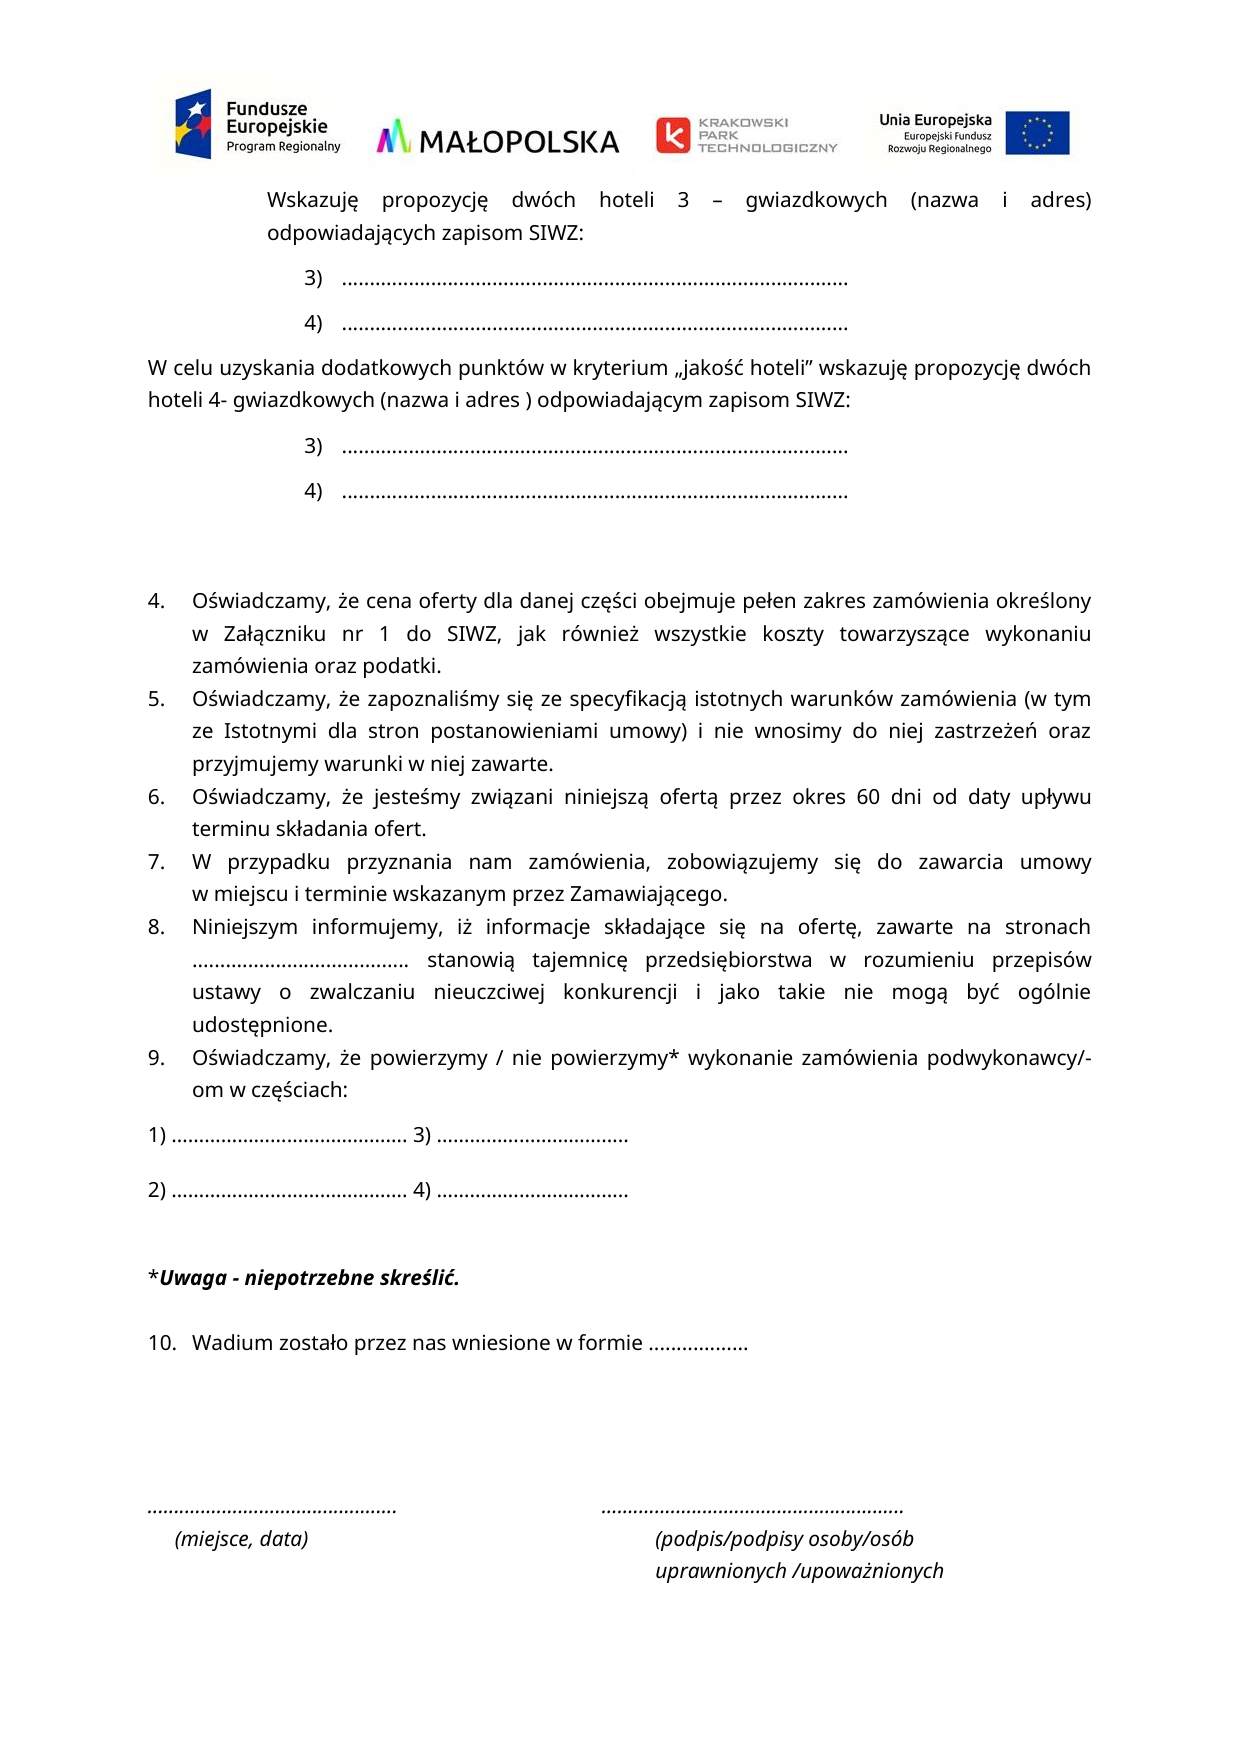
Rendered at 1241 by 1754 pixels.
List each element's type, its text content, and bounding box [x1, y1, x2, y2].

list Wadium zostało przez nas wniesione w formie .................. [148, 1328, 1093, 1357]
list Oświadczamy, że powierzymy / nie powierzymy* wykonanie zamówienia podwykonawcy/-om w częściach: [148, 1043, 1093, 1104]
list ........................................................................................... [304, 263, 1093, 291]
picture [147, 73, 1093, 186]
list W przypadku przyznania nam zamówienia, zobowiązujemy się do zawarcia umowy w miejscu i terminie wskazanym przez Zamawiającego. [148, 847, 1093, 908]
text *Uwaga - niepotrzebne skreślić. [148, 1263, 1093, 1292]
list ........................................................................................... [304, 308, 1093, 336]
list Oświadczamy, że cena oferty dla danej części obejmuje pełen zakres zamówienia określony w Załączniku nr 1 do SIWZ, jak również wszystkie koszty towarzyszące wykonaniu zamówienia oraz podatki. [148, 586, 1093, 680]
text ............................................... ......................................................... [148, 1491, 1093, 1520]
list ........................................................................................... [304, 431, 1093, 459]
list Oświadczamy, że jesteśmy związani niniejszą ofertą przez okres 60 dni od daty upływu terminu składania ofert. [148, 782, 1093, 843]
list Niniejszym informujemy, iż informacje składające się na ofertę, zawarte na stronach ....................................... stanowią tajemnicę przedsiębiorstwa w rozumieniu przepisów ustawy o zwalczaniu nieuczciwej konkurencji i jako takie nie mogą być ogólnie udostępnione. [148, 912, 1093, 1038]
text (miejsce, data) (podpis/podpisy osoby/osób uprawnionych /upoważnionych [148, 1524, 1093, 1585]
text W celu uzyskania dodatkowych punktów w kryterium „jakość hoteli” wskazuję propozycję dwóch hoteli 4- gwiazdkowych (nazwa i adres ) odpowiadającym zapisom SIWZ: [148, 353, 1093, 414]
text 1) ……………………………………. 3) …………………………….. [148, 1120, 1093, 1149]
list ........................................................................................... [304, 476, 1093, 504]
list Wskazuję propozycję dwóch hoteli 3 – gwiazdkowych (nazwa i adres) odpowiadających zapisom SIWZ: [267, 186, 1093, 246]
list Oświadczamy, że zapoznaliśmy się ze specyfikacją istotnych warunków zamówienia (w tym ze Istotnymi dla stron postanowieniami umowy) i nie wnosimy do niej zastrzeżeń oraz przyjmujemy warunki w niej zawarte. [148, 684, 1093, 778]
text 2) ……………………………………. 4) …………………………….. [148, 1175, 1093, 1204]
